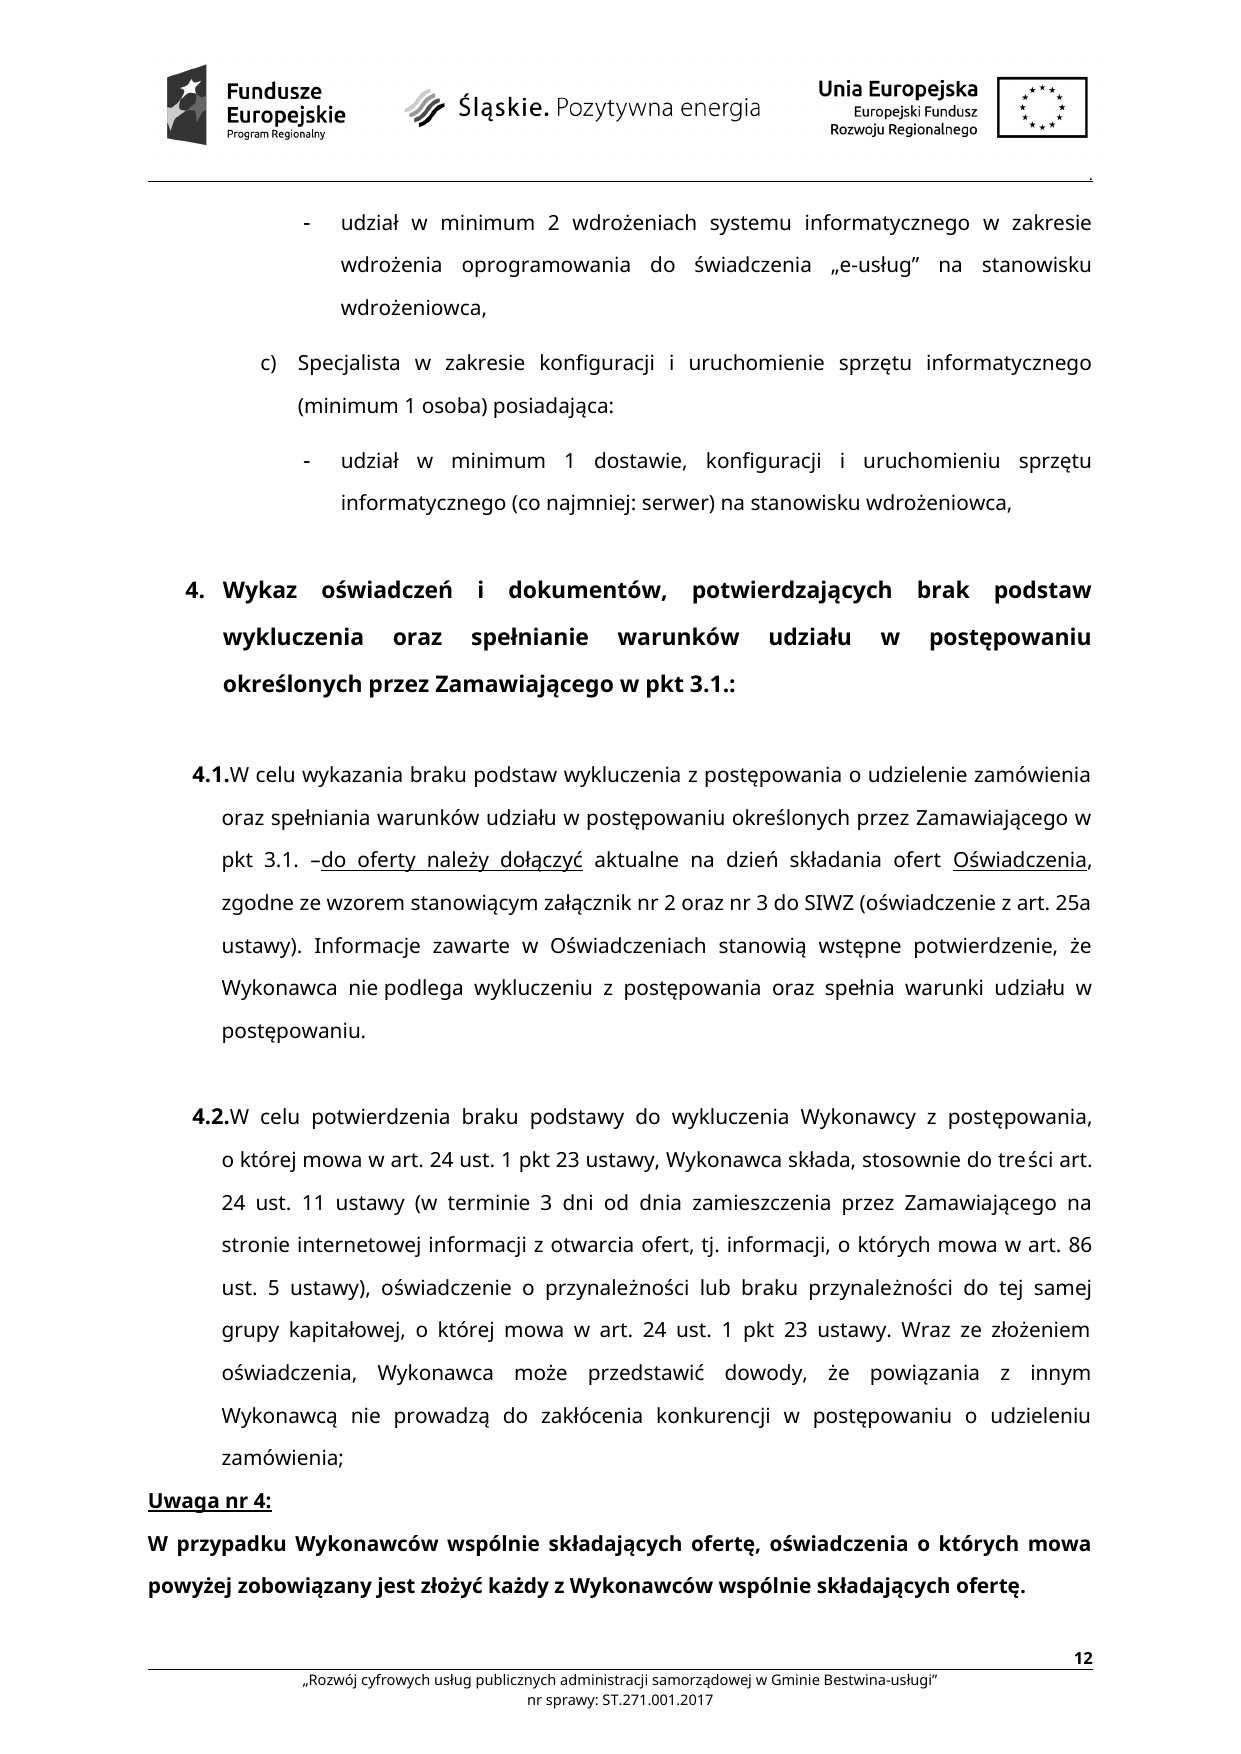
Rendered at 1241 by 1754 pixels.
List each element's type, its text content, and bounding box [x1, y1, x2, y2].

text 4.2.W celu potwierdzenia braku podstawy do wykluczenia Wykonawcy z postępowania, o której mowa w art. 24 ust. 1 pkt 23 ustawy, Wykonawca składa, stosownie do treści art. 24 ust. 11 ustawy (w terminie 3 dni od dnia zamieszczenia przez Zamawiającego na stronie internetowej informacji z otwarcia ofert, tj. informacji, o których mowa w art. 86 ust. 5 ustawy), oświadczenie o przynależności lub braku przynależności do tej samej grupy kapitałowej, o której mowa w art. 24 ust. 1 pkt 23 ustawy. Wraz ze złożeniem oświadczenia, Wykonawca może przedstawić dowody, że powiązania z innym Wykonawcą nie prowadzą do zakłócenia konkurencji w postępowaniu o udzieleniu zamówienia; [192, 1101, 1092, 1472]
list udział w minimum 2 wdrożeniach systemu informatycznego w zakresie wdrożenia oprogramowania do świadczenia „e-usług” na stanowisku wdrożeniowca, [303, 208, 1093, 322]
list udział w minimum 1 dostawie, konfiguracji i uruchomieniu sprzętu informatycznego (co najmniej: serwer) na stanowisku wdrożeniowca, [303, 446, 1093, 517]
text W przypadku Wykonawców wspólnie składających ofertę, oświadczenia o których mowa powyżej zobowiązany jest złożyć każdy z Wykonawców wspólnie składających ofertę. [148, 1529, 1092, 1600]
list Specjalista w zakresie konfiguracji i uruchomienie sprzętu informatycznego (minimum 1 osoba) posiadająca: [260, 348, 1093, 419]
text Uwaga nr 4: [148, 1486, 1092, 1514]
text 4.1.W celu wykazania braku podstaw wykluczenia z postępowania o udzielenie zamówienia oraz spełniania warunków udziału w postępowaniu określonych przez Zamawiającego w pkt 3.1. –do oferty należy dołączyć aktualne na dzień składania ofert Oświadczenia, zgodne ze wzorem stanowiącym załącznik nr 2 oraz nr 3 do SIWZ (oświadczenie z art. 25a ustawy). Informacje zawarte w Oświadczeniach stanowią wstępne potwierdzenie, że Wykonawca nie podlega wykluczeniu z postępowania oraz spełnia warunki udziału w postępowaniu. [192, 759, 1092, 1044]
picture [147, 44, 1107, 165]
list Wykaz oświadczeń i dokumentów, potwierdzających brak podstaw wykluczenia oraz spełnianie warunków udziału w postępowaniu określonych przez Zamawiającego w pkt 3.1.: [185, 574, 1092, 699]
